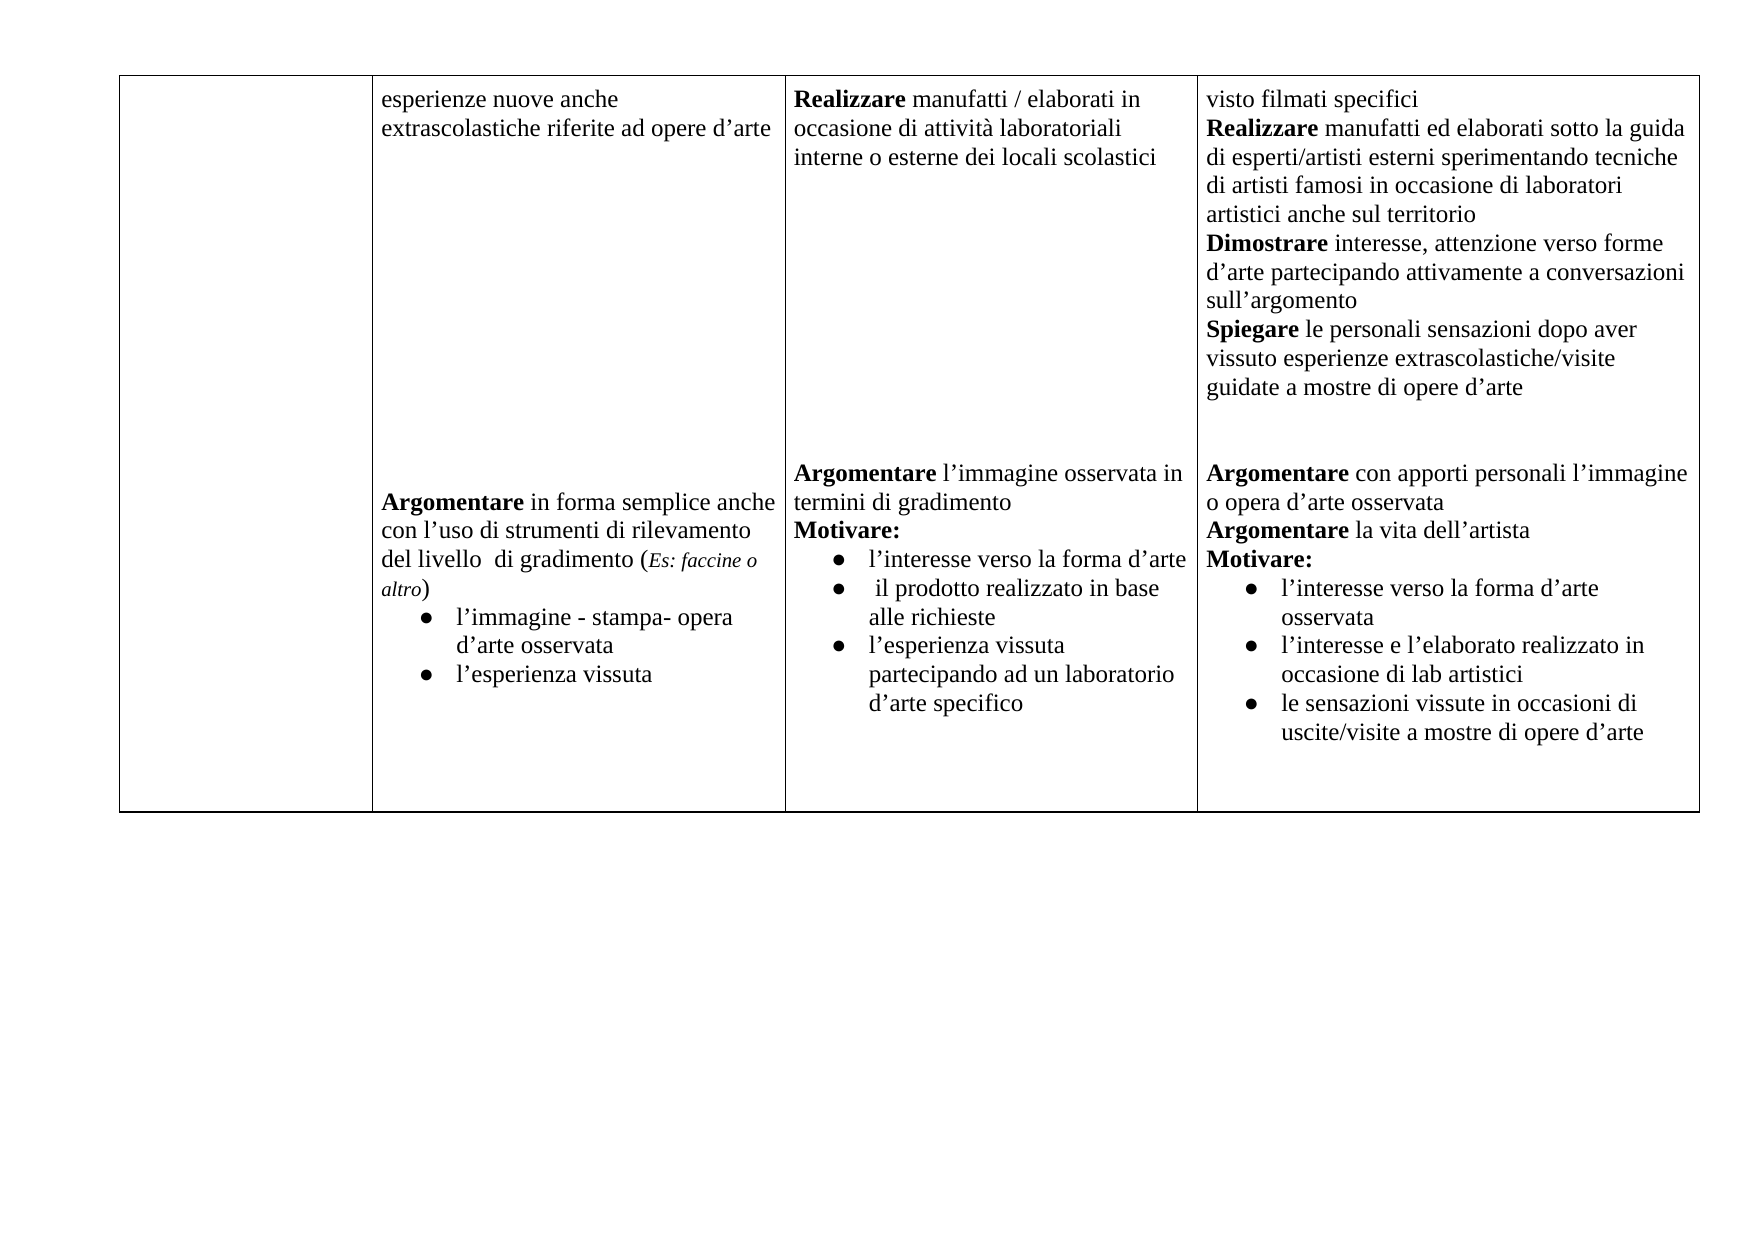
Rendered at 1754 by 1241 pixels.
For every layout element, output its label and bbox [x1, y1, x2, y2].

table_cell [373, 76, 785, 811]
table_cell [1198, 76, 1699, 811]
table_cell [120, 76, 372, 811]
table_cell [786, 76, 1197, 811]
